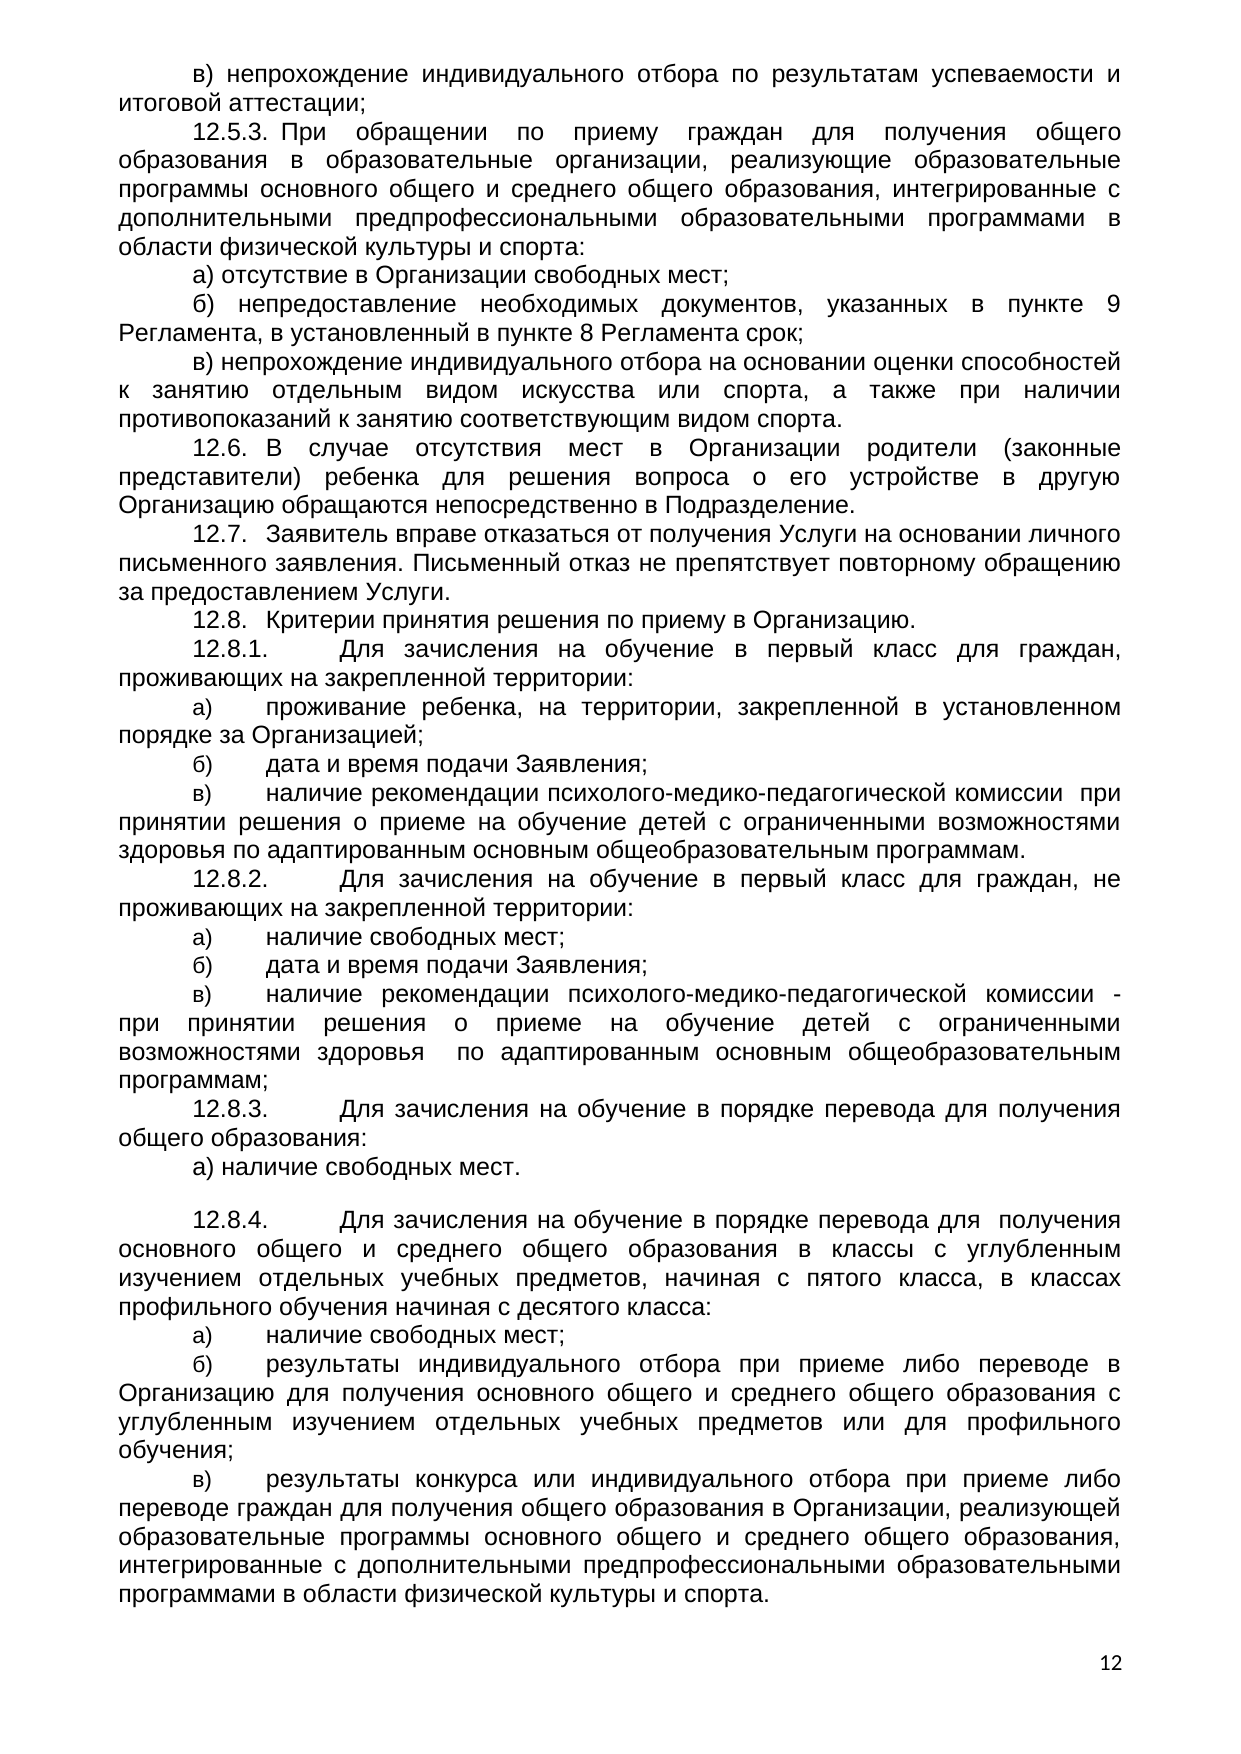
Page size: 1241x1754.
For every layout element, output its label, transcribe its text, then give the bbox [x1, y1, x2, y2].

list наличие свободных мест; [118, 922, 1122, 950]
list наличие рекомендации психолого-медико-педагогической комиссии при принятии решения о приеме на обучение детей с ограниченными возможностями здоровья по адаптированным основным общеобразовательным программам. [118, 778, 1122, 864]
text Для зачисления на обучение в порядке перевода для получения общего образования: [118, 1094, 1122, 1152]
text Критерии принятия решения по приему в Организацию. [118, 605, 1122, 634]
list наличие свободных мест; [118, 1320, 1122, 1349]
list проживание ребенка, на территории, закрепленной в установленном порядке за Организацией; [118, 692, 1122, 749]
text При обращении по приему граждан для получения общего образования в образовательные организации, реализующие образовательные программы основного общего и среднего общего образования, интегрированные с дополнительными предпрофессиональными образовательными программами в области физической культуры и спорта: [118, 117, 1122, 260]
list а) отсутствие в Организации свободных мест; [118, 260, 1122, 289]
list дата и время подачи Заявления; [118, 950, 1122, 979]
text Для зачисления на обучение в порядке перевода для получения основного общего и среднего общего образования в классы с углубленным изучением отдельных учебных предметов, начиная с пятого класса, в классах профильного обучения начиная с десятого класса: [118, 1205, 1122, 1320]
list в) непрохождение индивидуального отбора на основании оценки способностей к занятию отдельным видом искусства или спорта, а также при наличии противопоказаний к занятию соответствующим видом спорта. [118, 347, 1122, 433]
text Для зачисления на обучение в первый класс для граждан, проживающих на закрепленной территории: [118, 634, 1122, 692]
text В случае отсутствия мест в Организации родители (законные представители) ребенка для решения вопроса о его устройстве в другую Организацию обращаются непосредственно в Подразделение. [118, 433, 1122, 519]
list результаты индивидуального отбора при приеме либо переводе в Организацию для получения основного общего и среднего общего образования с углубленным изучением отдельных учебных предметов или для профильного обучения; [118, 1349, 1122, 1464]
list дата и время подачи Заявления; [118, 749, 1122, 778]
list в) непрохождение индивидуального отбора по результатам успеваемости и итоговой аттестации; [118, 59, 1122, 117]
text Заявитель вправе отказаться от получения Услуги на основании личного письменного заявления. Письменный отказ не препятствует повторному обращению за предоставлением Услуги. [118, 519, 1122, 605]
text а) наличие свободных мест. [118, 1152, 1122, 1180]
text Для зачисления на обучение в первый класс для граждан, не проживающих на закрепленной территории: [118, 864, 1122, 922]
list наличие рекомендации психолого-медико-педагогической комиссии - при принятии решения о приеме на обучение детей с ограниченными возможностями здоровья по адаптированным основным общеобразовательным программам; [118, 979, 1122, 1094]
list б) непредоставление необходимых документов, указанных в пункте 9 Регламента, в установленный в пункте 8 Регламента срок; [118, 289, 1122, 347]
